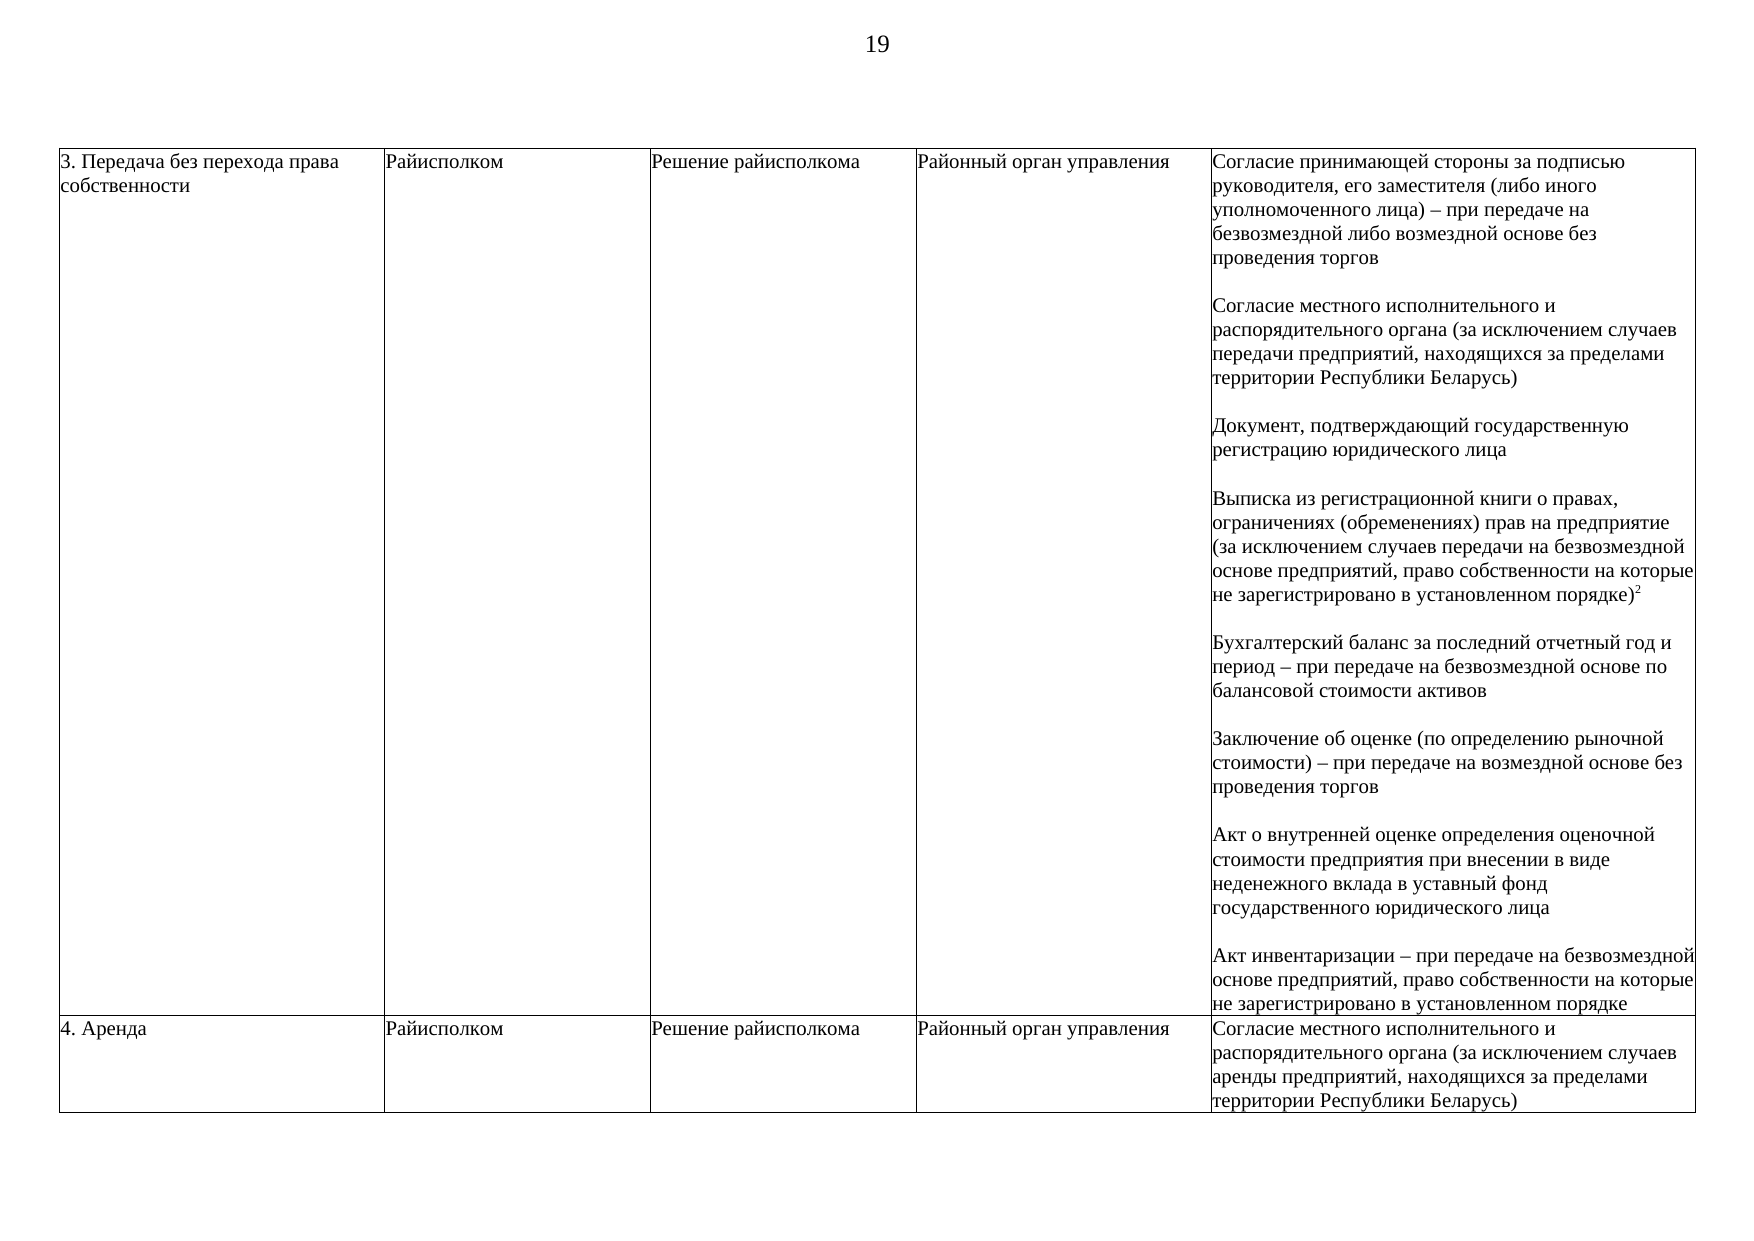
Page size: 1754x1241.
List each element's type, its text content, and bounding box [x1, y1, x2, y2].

table_cell 4. Аренда [60, 1016, 384, 1112]
table_cell Согласие принимающей стороны за подписью руководителя, его заместителя (либо иного уполномоченного лица) – при передаче на безвозмездной либо возмездной основе без проведения торгов Согласие местного исполнительного и распорядительного органа (за исключением случаев передачи предприятий, находящихся за пределами территории Республики Беларусь) Документ, подтверждающий государственную регистрацию юридического лица Выписка из регистрационной книги о правах, ограничениях (обременениях) прав на предприятие (за исключением случаев передачи на безвозмездной основе предприятий, право собственности на которые не зарегистрировано в установленном порядке)2 Бухгалтерский баланс за последний отчетный год и период – при передаче на безвозмездной основе по балансовой стоимости активов Заключение об оценке (по определению рыночной стоимости) – при передаче на возмездной основе без проведения торгов Акт о внутренней оценке определения оценочной стоимости предприятия при внесении в виде неденежного вклада в уставный фонд государственного юридического лица Акт инвентаризации – при передаче на безвозмездной основе предприятий, право собственности на которые не зарегистрировано в установленном порядке [1212, 149, 1695, 1015]
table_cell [1212, 1016, 1695, 1112]
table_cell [917, 1016, 1211, 1112]
table_cell Райисполком [385, 149, 650, 1015]
table_cell Райисполком [385, 1016, 650, 1112]
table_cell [917, 149, 1211, 1015]
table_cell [651, 149, 916, 1015]
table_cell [651, 1016, 916, 1112]
table_cell 3. Передача без перехода права собственности [60, 149, 384, 1015]
